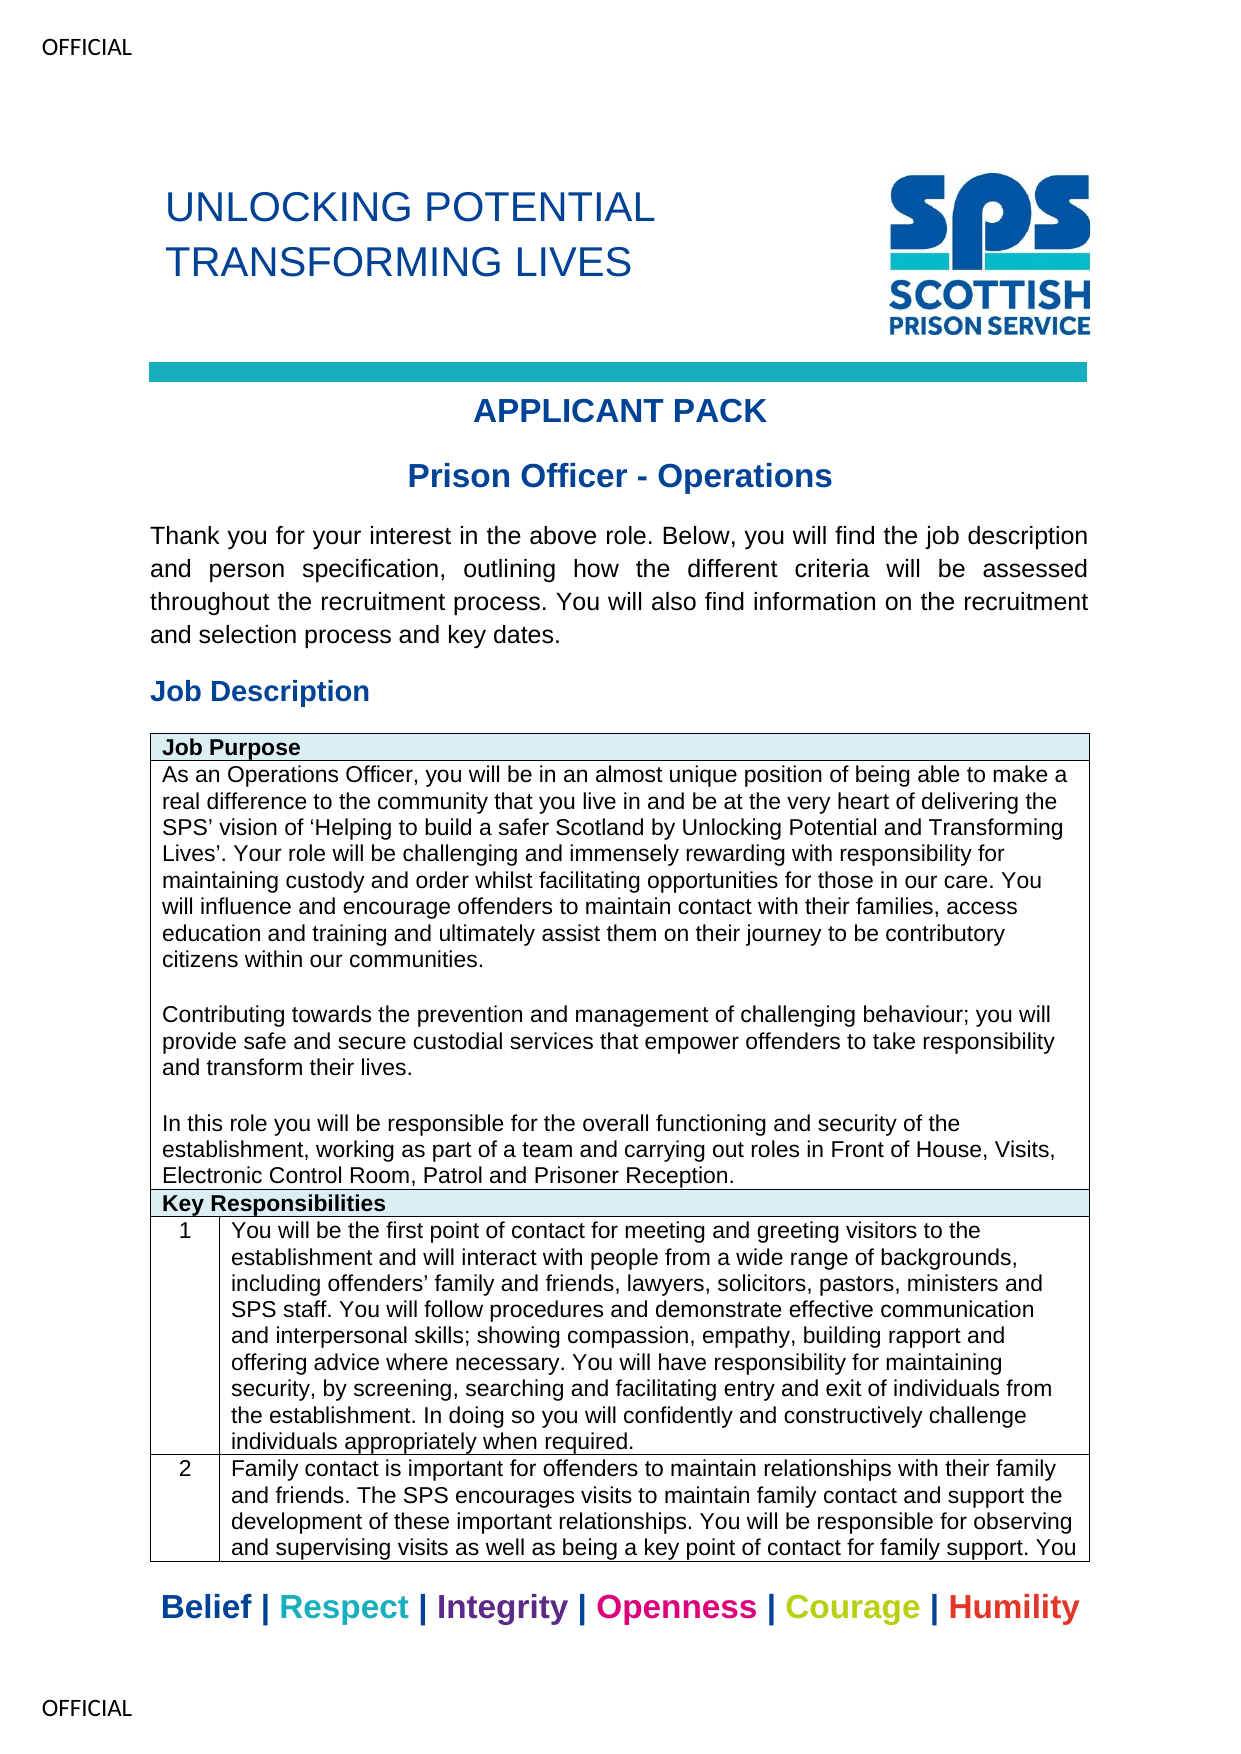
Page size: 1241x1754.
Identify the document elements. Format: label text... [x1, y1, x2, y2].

table_cell 1 [151, 1217, 219, 1454]
picture [889, 173, 1091, 335]
table_cell 2 [151, 1455, 219, 1561]
table_header Job Purpose [151, 734, 1089, 760]
table_cell You will be the first point of contact for meeting and greeting visitors to the establishment and will interact with people from a wide range of backgrounds, including offenders’ family and friends, lawyers, solicitors, pastors, ministers and SPS staff. You will follow procedures and demonstrate effective communication and interpersonal skills; showing compassion, empathy, building rapport and offering advice where necessary. You will have responsibility for maintaining security, by screening, searching and facilitating entry and exit of individuals from the establishment. In doing so you will confidently and constructively challenge individuals appropriately when required. [220, 1217, 1089, 1454]
table_cell Key Responsibilities [151, 1190, 1089, 1216]
text Prison Officer - Operations [150, 456, 1090, 494]
table_cell As an Operations Officer, you will be in an almost unique position of being able to make a real difference to the community that you live in and be at the very heart of delivering the SPS’ vision of ‘Helping to build a safer Scotland by Unlocking Potential and Transforming Lives’. Your role will be challenging and immensely rewarding with responsibility for maintaining custody and order whilst facilitating opportunities for those in our care. You will influence and encourage offenders to maintain contact with their families, access education and training and ultimately assist them on their journey to be contributory citizens within our communities. Contributing towards the prevention and management of challenging behaviour; you will provide safe and secure custodial services that empower offenders to take responsibility and transform their lives. In this role you will be responsible for the overall functioning and security of the establishment, working as part of a team and carrying out roles in Front of House, Visits, Electronic Control Room, Patrol and Prisoner Reception. [151, 761, 1089, 1189]
text Thank you for your interest in the above role. Below, you will find the job description and person specification, outlining how the different criteria will be assessed throughout the recruitment process. You will also find information on the recruitment and selection process and key dates. [150, 521, 1090, 648]
text Job Description [150, 673, 1090, 707]
text APPLICANT PACK [150, 391, 1090, 429]
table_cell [220, 1455, 1089, 1561]
